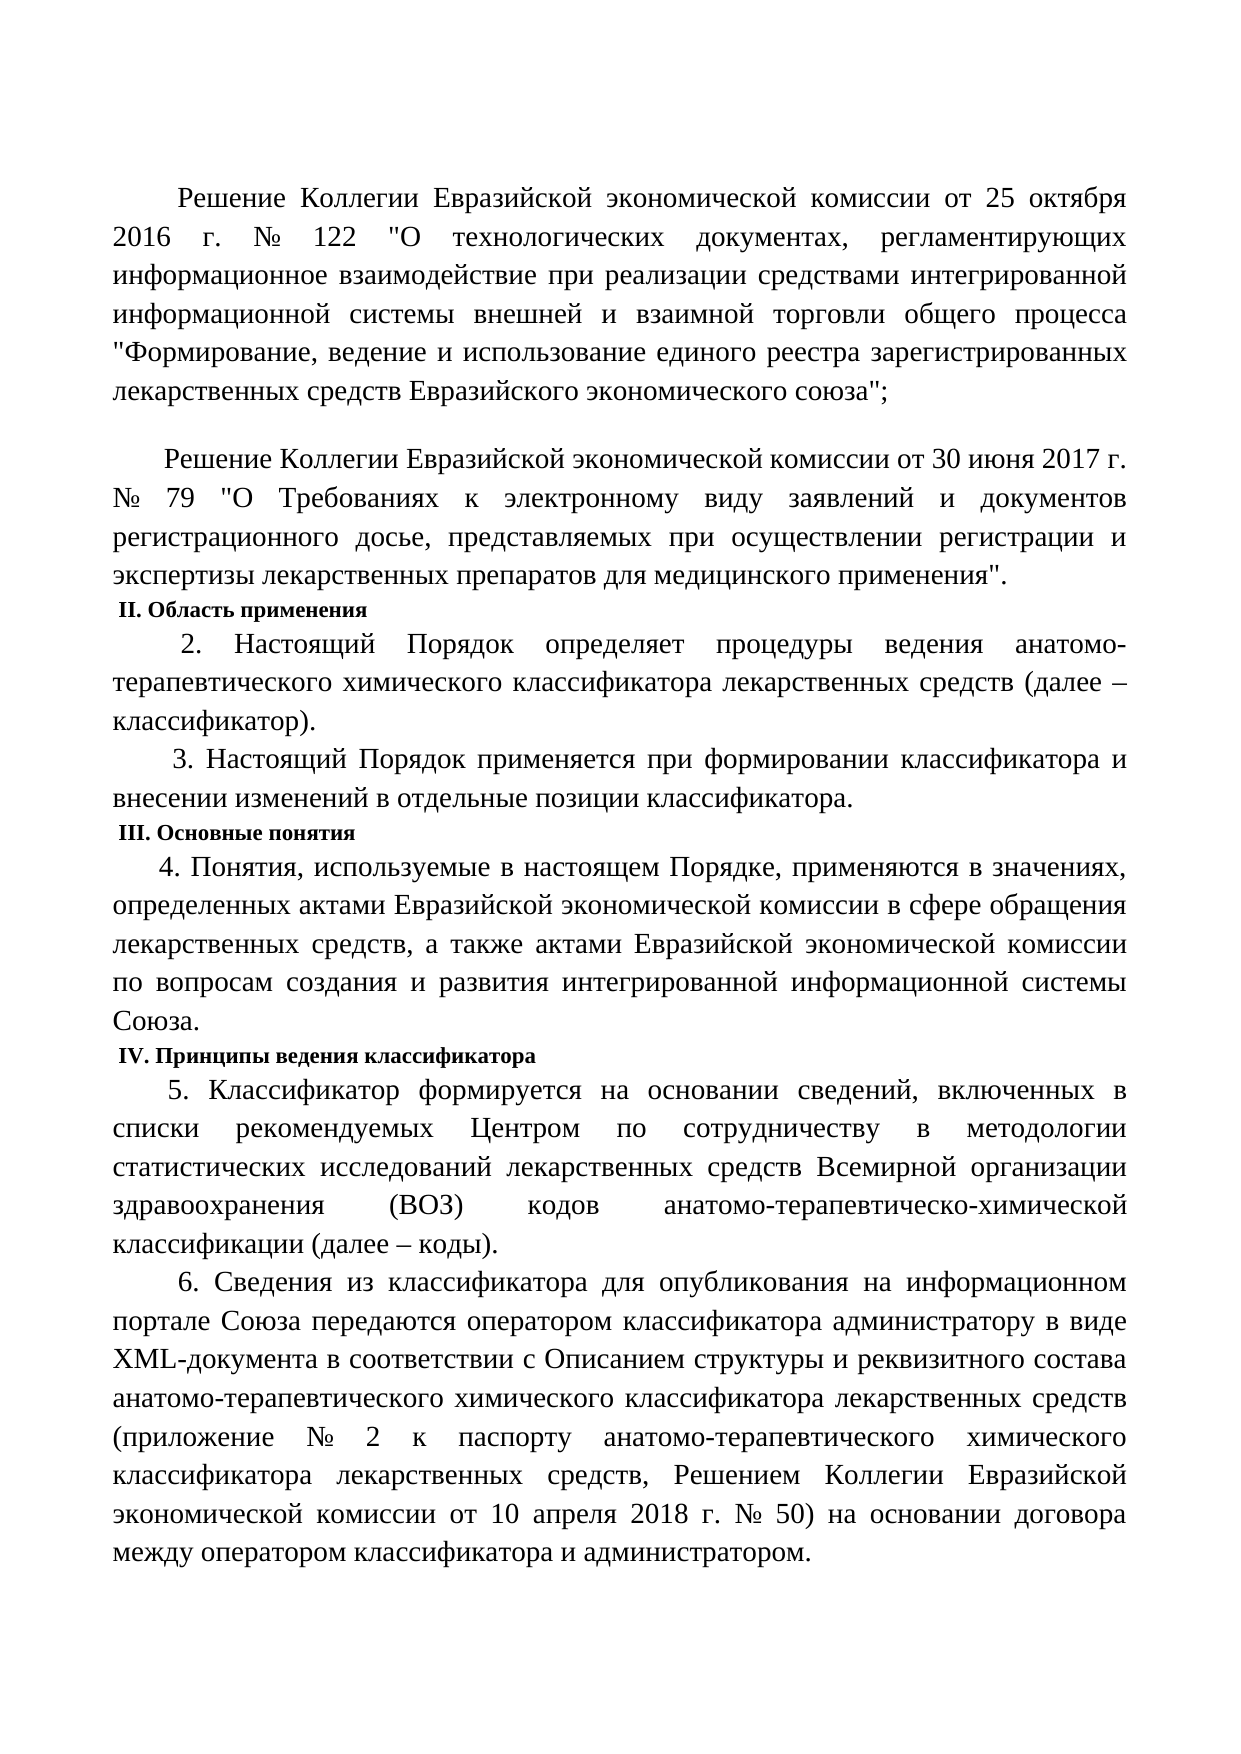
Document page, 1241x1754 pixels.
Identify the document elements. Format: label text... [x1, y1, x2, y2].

text 2. Настоящий Порядок определяет процедуры ведения анатомо-терапевтического химического классификатора лекарственных средств (далее – классификатор). [112, 626, 1128, 737]
text 6. Сведения из классификатора для опубликования на информационном портале Союза передаются оператором классификатора администратору в виде XML-документа в соответствии с Описанием структуры и реквизитного состава анатомо-терапевтического химического классификатора лекарственных средств (приложение № 2 к паспорту анатомо-терапевтического химического классификатора лекарственных средств, Решением Коллегии Евразийской экономической комиссии от 10 апреля 2018 г. № 50) на основании договора между оператором классификатора и администратором. [112, 1264, 1128, 1568]
text 5. Классификатор формируется на основании сведений, включенных в списки рекомендуемых Центром по сотрудничеству в методологии статистических исследований лекарственных средств Всемирной организации здравоохранения (ВОЗ) кодов анатомо-терапевтическо-химической классификации (далее – коды). [112, 1072, 1128, 1259]
text IV. Принципы ведения классификатора [112, 1042, 1128, 1068]
text 3. Настоящий Порядок применяется при формировании классификатора и внесении изменений в отдельные позиции классификатора. [112, 742, 1128, 814]
text II. Область применения [112, 596, 1128, 622]
text III. Основные понятия [112, 819, 1128, 845]
text Решение Коллегии Евразийской экономической комиссии от 30 июня 2017 г. № 79 "О Требованиях к электронному виду заявлений и документов регистрационного досье, представляемых при осуществлении регистрации и экспертизы лекарственных препаратов для медицинского применения". [112, 442, 1128, 591]
text 4. Понятия, используемые в настоящем Порядке, применяются в значениях, определенных актами Евразийской экономической комиссии в сфере обращения лекарственных средств, а также актами Евразийской экономической комиссии по вопросам создания и развития интегрированной информационной системы Союза. [112, 849, 1128, 1037]
text Решение Коллегии Евразийской экономической комиссии от 25 октября 2016 г. № 122 "О технологических документах, регламентирующих информационное взаимодействие при реализации средствами интегрированной информационной системы внешней и взаимной торговли общего процесса "Формирование, ведение и использование единого реестра зарегистрированных лекарственных средств Евразийского экономического союза"; [112, 180, 1128, 406]
